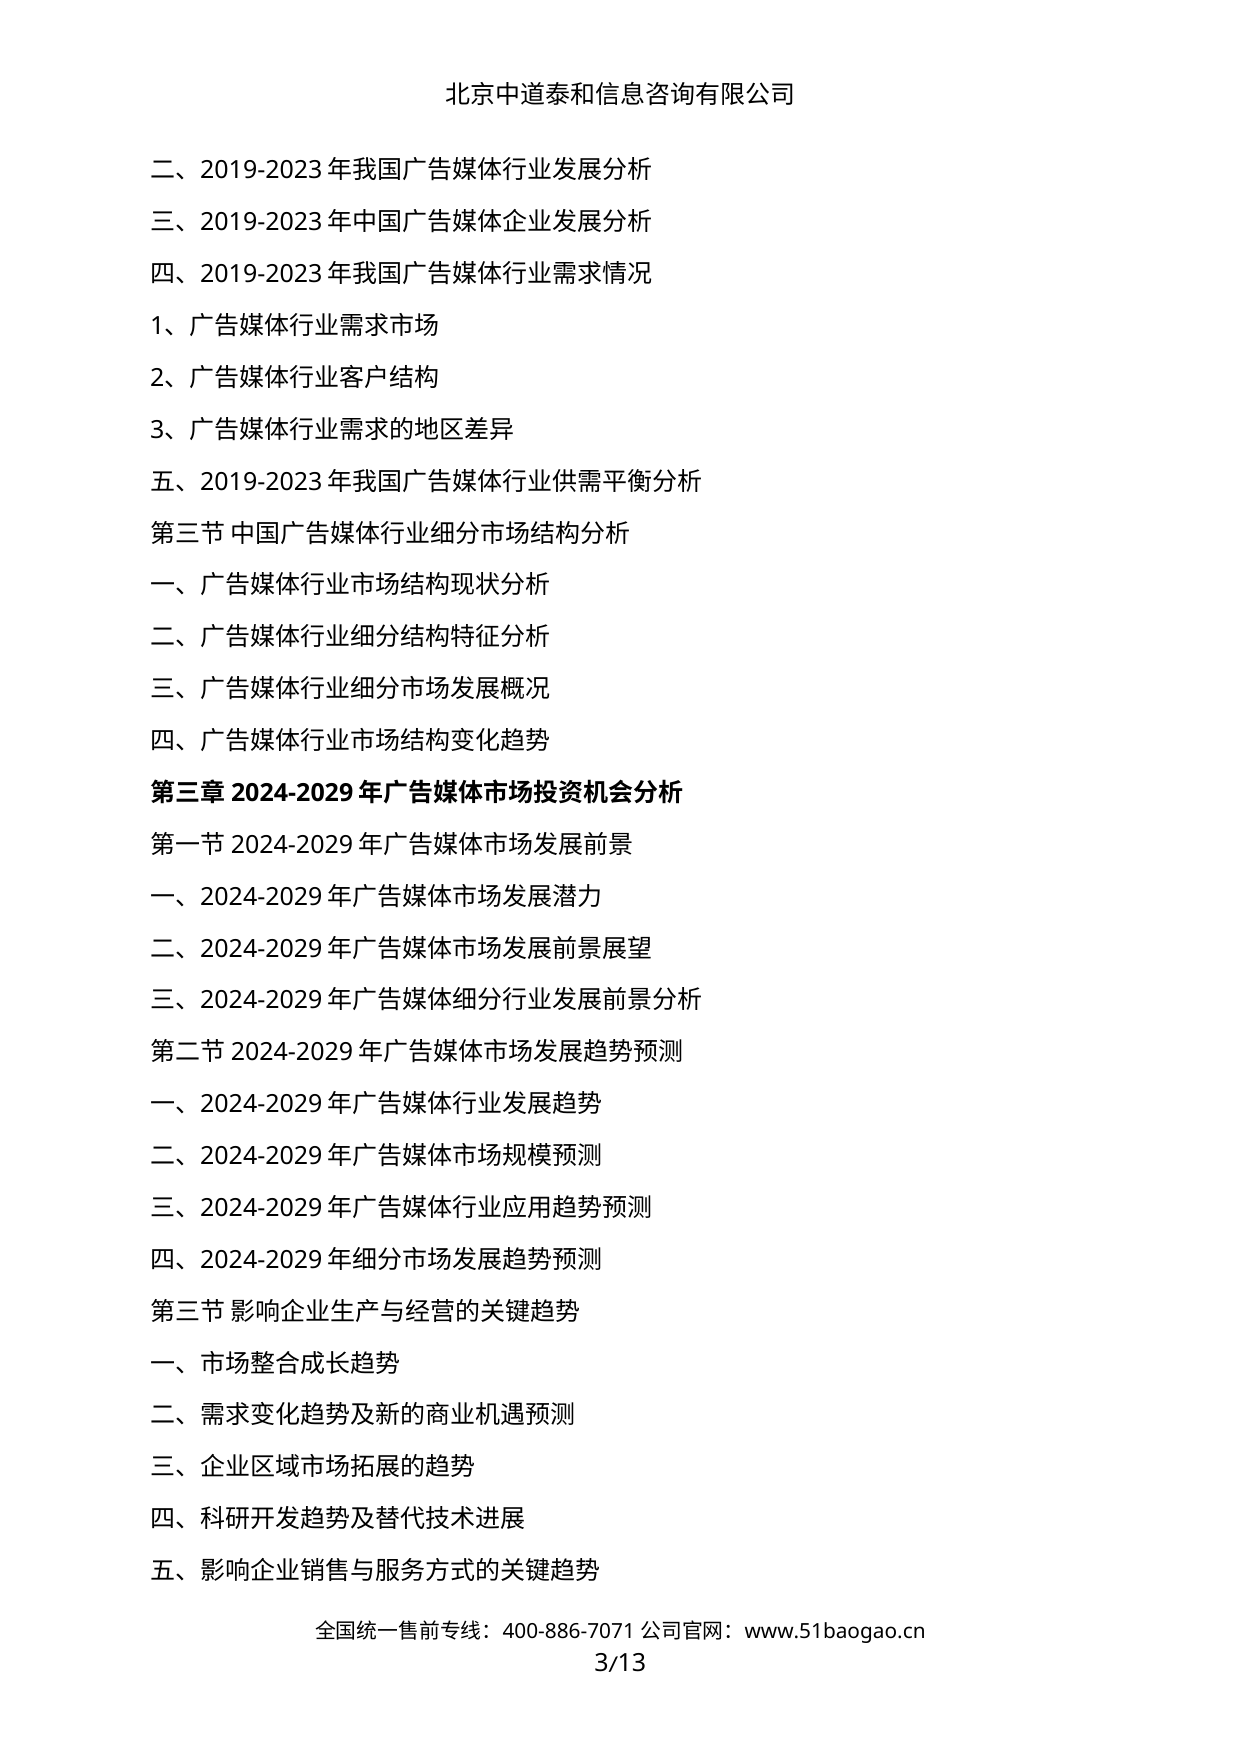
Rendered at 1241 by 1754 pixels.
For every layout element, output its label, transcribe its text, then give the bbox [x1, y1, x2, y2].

text 二、广告媒体行业细分结构特征分析 [150, 617, 1090, 653]
text 第一节 2024-2029年广告媒体市场发展前景 [150, 824, 1090, 861]
text 三、广告媒体行业细分市场发展概况 [150, 669, 1090, 705]
text 三、企业区域市场拓展的趋势 [150, 1447, 1090, 1483]
text 2、广告媒体行业客户结构 [150, 357, 1090, 394]
text 3、广告媒体行业需求的地区差异 [150, 409, 1090, 446]
text 二、2019-2023年我国广告媒体行业发展分析 [150, 150, 1090, 186]
text 四、2024-2029年细分市场发展趋势预测 [150, 1239, 1090, 1276]
text 四、科研开发趋势及替代技术进展 [150, 1499, 1090, 1535]
text 一、市场整合成长趋势 [150, 1343, 1090, 1379]
text 一、广告媒体行业市场结构现状分析 [150, 565, 1090, 601]
text 第二节 2024-2029年广告媒体市场发展趋势预测 [150, 1032, 1090, 1068]
text 二、2024-2029年广告媒体市场规模预测 [150, 1136, 1090, 1172]
text 一、2024-2029年广告媒体市场发展潜力 [150, 876, 1090, 912]
text 二、需求变化趋势及新的商业机遇预测 [150, 1395, 1090, 1431]
text 1、广告媒体行业需求市场 [150, 306, 1090, 342]
text 四、2019-2023年我国广告媒体行业需求情况 [150, 254, 1090, 290]
text 三、2024-2029年广告媒体细分行业发展前景分析 [150, 980, 1090, 1016]
text 第三节 影响企业生产与经营的关键趋势 [150, 1291, 1090, 1327]
text 第三节 中国广告媒体行业细分市场结构分析 [150, 513, 1090, 549]
text 三、2024-2029年广告媒体行业应用趋势预测 [150, 1187, 1090, 1224]
text 五、影响企业销售与服务方式的关键趋势 [150, 1551, 1090, 1587]
text 第三章 2024-2029年广告媒体市场投资机会分析 [150, 772, 1090, 809]
text 三、2019-2023年中国广告媒体企业发展分析 [150, 202, 1090, 238]
text 一、2024-2029年广告媒体行业发展趋势 [150, 1084, 1090, 1120]
text 四、广告媒体行业市场结构变化趋势 [150, 721, 1090, 757]
text 二、2024-2029年广告媒体市场发展前景展望 [150, 928, 1090, 964]
text 五、2019-2023年我国广告媒体行业供需平衡分析 [150, 461, 1090, 497]
